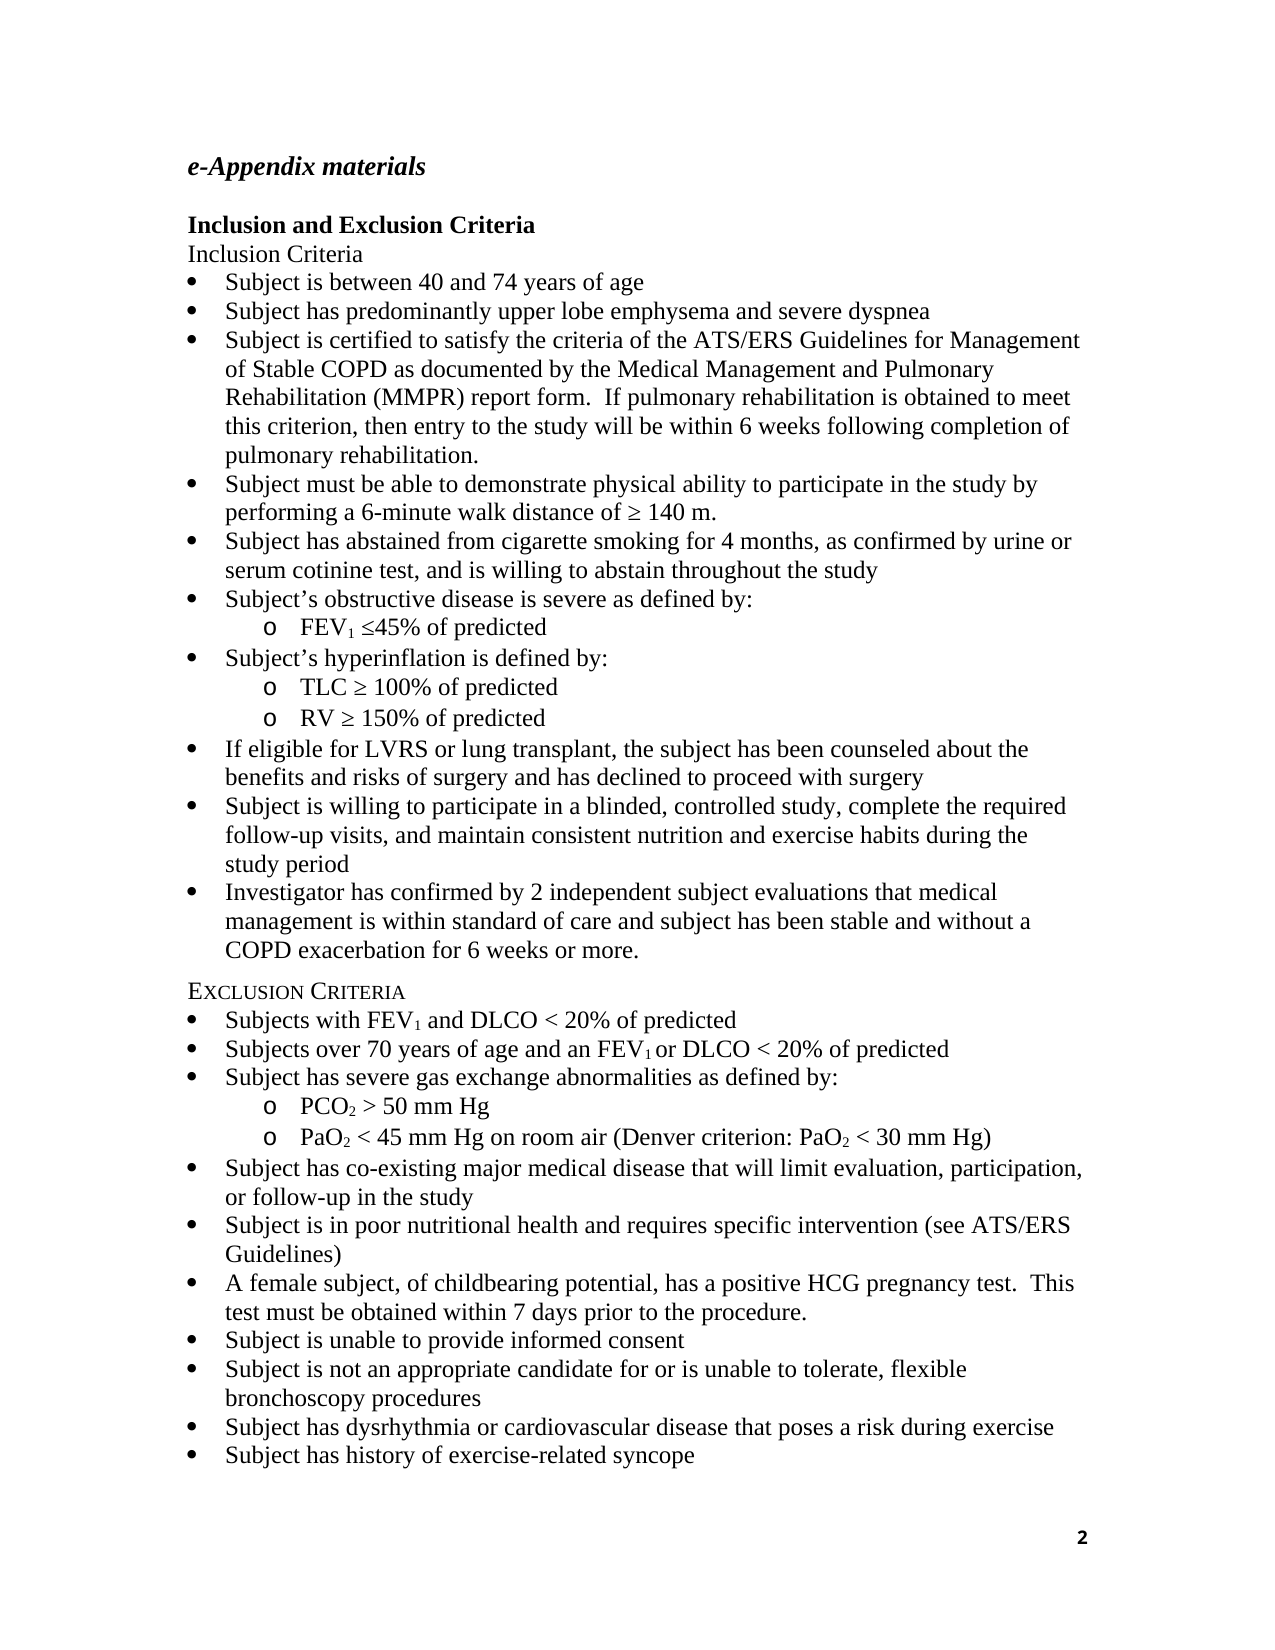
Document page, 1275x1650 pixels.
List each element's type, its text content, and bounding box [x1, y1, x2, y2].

text e-Appendix materials [187, 150, 1087, 181]
subtitle Exclusion Criteria [187, 976, 1087, 1005]
list Investigator has confirmed by 2 independent subject evaluations that medical management is within standard of care and subject has been stable and without a COPD exacerbation for 6 weeks or more. [187, 877, 1087, 964]
list Subject’s hyperinflation is defined by: [187, 643, 1087, 672]
list Subject is certified to satisfy the criteria of the / Guidelines for Management of Stable COPD as documented by the Medical Management and Pulmonary Rehabilitation (MMPR) report form. If pulmonary rehabilitation is obtained to meet this criterion, then entry to the study will be within 6 weeks following completion of pulmonary rehabilitation. [187, 325, 1087, 469]
list Subjects with FEV1 and DLCO < 20% of predicted [187, 1005, 1087, 1034]
list Subject has co-existing major medical disease that will limit evaluation, participation, or follow-up in the study [187, 1153, 1087, 1210]
list If eligible for LVRS or lung transplant, the subject has been counseled about the benefits and risks of surgery and has declined to proceed with surgery [187, 734, 1087, 791]
list Subject has predominantly upper lobe emphysema and severe dyspnea [187, 296, 1087, 325]
list Subject has dysrhythmia or cardiovascular disease that poses a risk during exercise [187, 1412, 1087, 1440]
list PaO2 < 45 mm Hg on room air (Denver criterion: PaO2 < 30 mm Hg) [262, 1122, 1087, 1153]
list RV ≥ 150% of predicted [262, 703, 1087, 734]
list Subject has history of exercise-related syncope [187, 1440, 1087, 1469]
text Inclusion Criteria [187, 239, 1087, 267]
list TLC ≥ 100% of predicted [262, 672, 1087, 703]
list Subject’s obstructive disease is severe as defined by: [187, 584, 1087, 612]
text Inclusion and Exclusion Criteria [187, 210, 1087, 239]
list Subjects over 70 years of age and an FEV1 or DLCO < 20% of predicted [187, 1034, 1087, 1062]
list Subject has severe gas exchange abnormalities as defined by: [187, 1062, 1087, 1091]
list Subject has abstained from cigarette smoking for 4 months, as confirmed by urine or serum cotinine test, and is willing to abstain throughout the study [187, 526, 1087, 584]
list A female subject, of childbearing potential, has a positive HCG pregnancy test. This test must be obtained within 7 days prior to the procedure. [187, 1268, 1087, 1325]
list Subject is between 40 and 74 years of age [187, 267, 1087, 296]
list PCO2 > 50 mm Hg [262, 1091, 1087, 1122]
list Subject is not an appropriate candidate for or is unable to tolerate, flexible bronchoscopy procedures [187, 1354, 1087, 1412]
list Subject is in poor nutritional health and requires specific intervention (see / Guidelines) [187, 1210, 1087, 1268]
list Subject is willing to participate in a blinded, controlled study, complete the required follow-up visits, and maintain consistent nutrition and exercise habits during the study period [187, 791, 1087, 877]
list Subject must be able to demonstrate physical ability to participate in the study by performing a 6-minute walk distance of ≥ 140 m. [187, 469, 1087, 526]
list FEV1 ≤45% of predicted [262, 612, 1087, 643]
list Subject is unable to provide informed consent [187, 1325, 1087, 1354]
